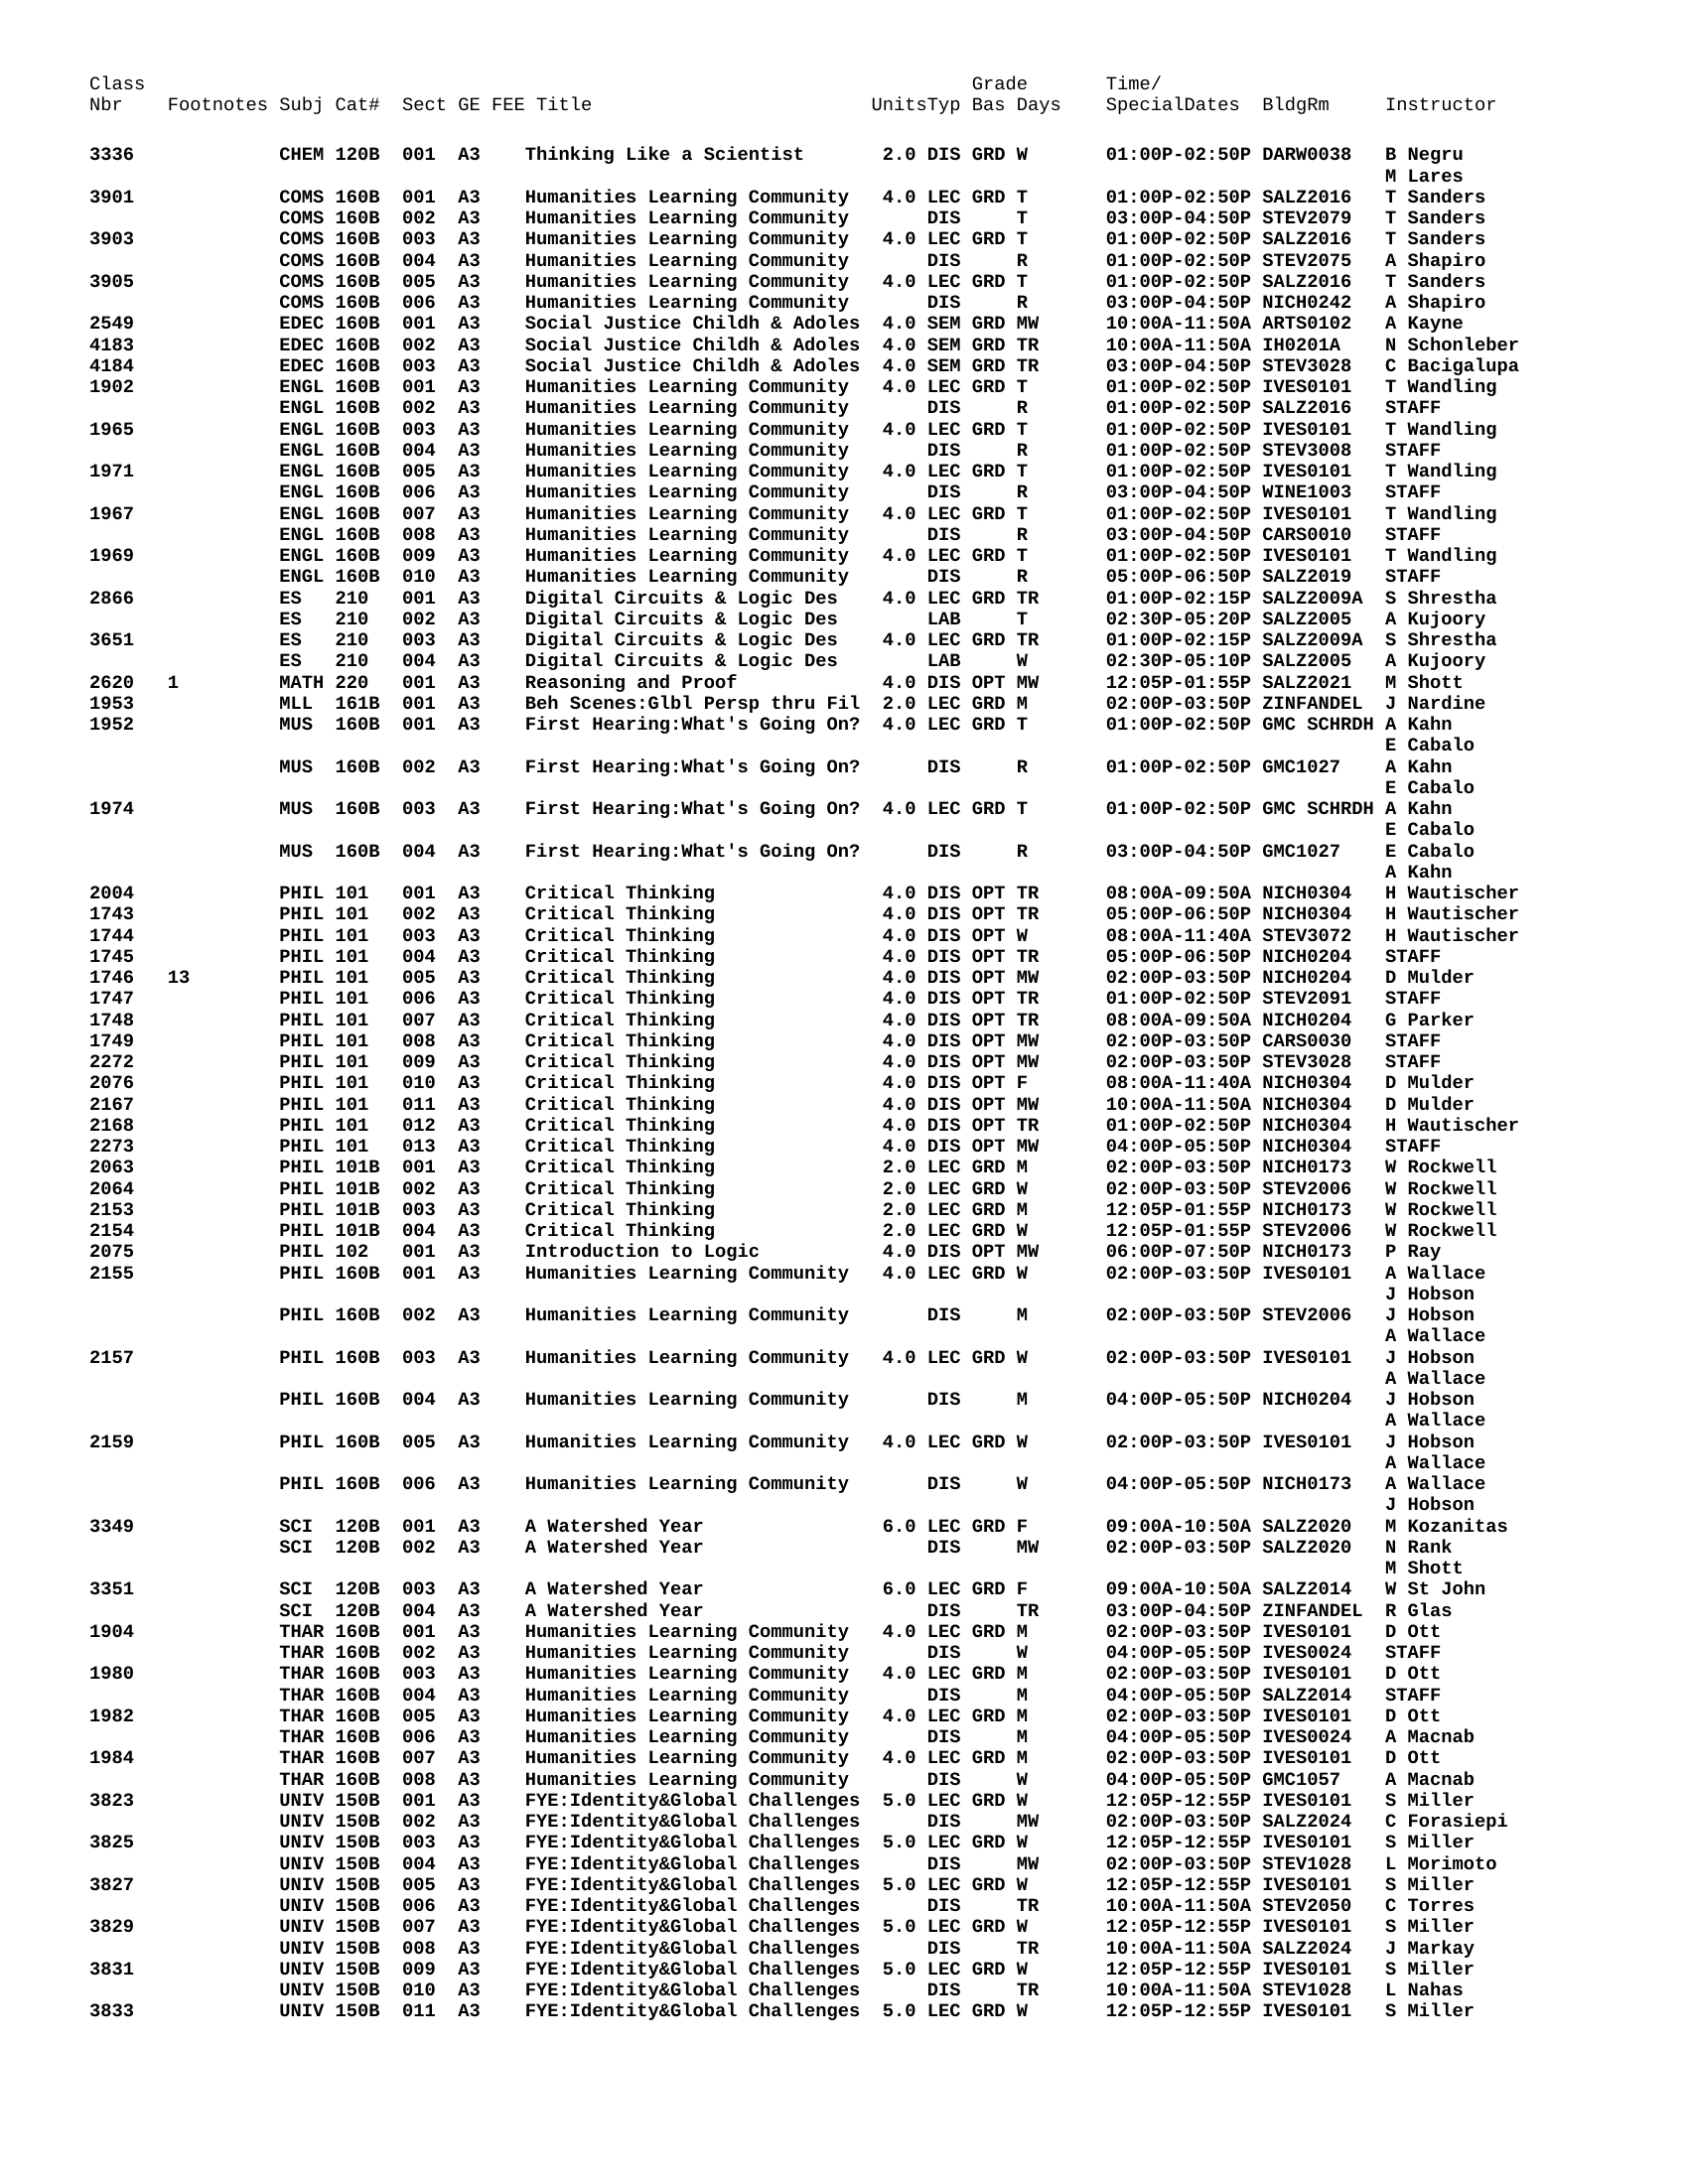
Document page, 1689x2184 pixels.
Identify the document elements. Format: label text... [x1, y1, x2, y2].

text THAR 160B 008 A3 Humanities Learning Community DIS W 04:00P-05:50P GMC1057 A Macnab [89, 1769, 1620, 1791]
text 3349 SCI 120B 001 A3 A Watershed Year 6.0 LEC GRD F 09:00A-10:50A SALZ2020 M Kozanitas [89, 1516, 1620, 1538]
text 4183 EDEC 160B 002 A3 Social Justice Childh & Adoles 4.0 SEM GRD TR 10:00A-11:50A IH0201A N Schonleber [89, 335, 1620, 356]
text A Kahn [89, 863, 1620, 884]
text 2620 1 MATH 220 001 A3 Reasoning and Proof 4.0 DIS OPT MW 12:05P-01:55P SALZ2021 M Shott [89, 672, 1620, 694]
text 1745 PHIL 101 004 A3 Critical Thinking 4.0 DIS OPT TR 05:00P-06:50P NICH0204 STAFF [89, 947, 1620, 968]
text 1965 ENGL 160B 003 A3 Humanities Learning Community 4.0 LEC GRD T 01:00P-02:50P IVES0101 T Wandling [89, 419, 1620, 441]
text UNIV 150B 008 A3 FYE:Identity&Global Challenges DIS TR 10:00A-11:50A SALZ2024 J Markay [89, 1938, 1620, 1960]
text 1746 13 PHIL 101 005 A3 Critical Thinking 4.0 DIS OPT MW 02:00P-03:50P NICH0204 D Mulder [89, 968, 1620, 989]
text 2063 PHIL 101B 001 A3 Critical Thinking 2.0 LEC GRD M 02:00P-03:50P NICH0173 W Rockwell [89, 1158, 1620, 1178]
text A Wallace [89, 1369, 1620, 1390]
text 3351 SCI 120B 003 A3 A Watershed Year 6.0 LEC GRD F 09:00A-10:50A SALZ2014 W St John [89, 1579, 1620, 1600]
text 1902 ENGL 160B 001 A3 Humanities Learning Community 4.0 LEC GRD T 01:00P-02:50P IVES0101 T Wandling [89, 377, 1620, 398]
text 2064 PHIL 101B 002 A3 Critical Thinking 2.0 LEC GRD W 02:00P-03:50P STEV2006 W Rockwell [89, 1178, 1620, 1200]
text J Hobson [89, 1495, 1620, 1516]
text 1953 MLL 161B 001 A3 Beh Scenes:Glbl Persp thru Fil 2.0 LEC GRD M 02:00P-03:50P ZINFANDEL J Nardine [89, 694, 1620, 715]
text M Lares [89, 166, 1620, 188]
text 2168 PHIL 101 012 A3 Critical Thinking 4.0 DIS OPT TR 01:00P-02:50P NICH0304 H Wautischer [89, 1116, 1620, 1137]
text MUS 160B 002 A3 First Hearing:What's Going On? DIS R 01:00P-02:50P GMC1027 A Kahn [89, 756, 1620, 778]
text 4184 EDEC 160B 003 A3 Social Justice Childh & Adoles 4.0 SEM GRD TR 03:00P-04:50P STEV3028 C Bacigalupa [89, 356, 1620, 377]
text 1967 ENGL 160B 007 A3 Humanities Learning Community 4.0 LEC GRD T 01:00P-02:50P IVES0101 T Wandling [89, 503, 1620, 525]
text UNIV 150B 002 A3 FYE:Identity&Global Challenges DIS MW 02:00P-03:50P SALZ2024 C Forasiepi [89, 1812, 1620, 1833]
text 2159 PHIL 160B 005 A3 Humanities Learning Community 4.0 LEC GRD W 02:00P-03:50P IVES0101 J Hobson [89, 1432, 1620, 1453]
text 3831 UNIV 150B 009 A3 FYE:Identity&Global Challenges 5.0 LEC GRD W 12:05P-12:55P IVES0101 S Miller [89, 1960, 1620, 1980]
text 1952 MUS 160B 001 A3 First Hearing:What's Going On? 4.0 LEC GRD T 01:00P-02:50P GMC SCHRDH A Kahn [89, 715, 1620, 736]
text 3903 COMS 160B 003 A3 Humanities Learning Community 4.0 LEC GRD T 01:00P-02:50P SALZ2016 T Sanders [89, 229, 1620, 250]
text ES 210 004 A3 Digital Circuits & Logic Des LAB W 02:30P-05:10P SALZ2005 A Kujoory [89, 651, 1620, 672]
text 3905 COMS 160B 005 A3 Humanities Learning Community 4.0 LEC GRD T 01:00P-02:50P SALZ2016 T Sanders [89, 272, 1620, 293]
text J Hobson [89, 1285, 1620, 1305]
text UNIV 150B 004 A3 FYE:Identity&Global Challenges DIS MW 02:00P-03:50P STEV1028 L Morimoto [89, 1853, 1620, 1875]
text PHIL 160B 006 A3 Humanities Learning Community DIS W 04:00P-05:50P NICH0173 A Wallace [89, 1474, 1620, 1495]
text A Wallace [89, 1326, 1620, 1347]
text 1749 PHIL 101 008 A3 Critical Thinking 4.0 DIS OPT MW 02:00P-03:50P CARS0030 STAFF [89, 1031, 1620, 1052]
text E Cabalo [89, 736, 1620, 756]
text 2076 PHIL 101 010 A3 Critical Thinking 4.0 DIS OPT F 08:00A-11:40A NICH0304 D Mulder [89, 1073, 1620, 1094]
text PHIL 160B 002 A3 Humanities Learning Community DIS M 02:00P-03:50P STEV2006 J Hobson [89, 1305, 1620, 1326]
text 3825 UNIV 150B 003 A3 FYE:Identity&Global Challenges 5.0 LEC GRD W 12:05P-12:55P IVES0101 S Miller [89, 1833, 1620, 1853]
text COMS 160B 006 A3 Humanities Learning Community DIS R 03:00P-04:50P NICH0242 A Shapiro [89, 293, 1620, 314]
text E Cabalo [89, 820, 1620, 841]
text ENGL 160B 006 A3 Humanities Learning Community DIS R 03:00P-04:50P WINE1003 STAFF [89, 482, 1620, 503]
text 2866 ES 210 001 A3 Digital Circuits & Logic Des 4.0 LEC GRD TR 01:00P-02:15P SALZ2009A S Shrestha [89, 588, 1620, 610]
text 3829 UNIV 150B 007 A3 FYE:Identity&Global Challenges 5.0 LEC GRD W 12:05P-12:55P IVES0101 S Miller [89, 1917, 1620, 1938]
text 2004 PHIL 101 001 A3 Critical Thinking 4.0 DIS OPT TR 08:00A-09:50A NICH0304 H Wautischer [89, 884, 1620, 904]
text 3651 ES 210 003 A3 Digital Circuits & Logic Des 4.0 LEC GRD TR 01:00P-02:15P SALZ2009A S Shrestha [89, 630, 1620, 651]
text 1982 THAR 160B 005 A3 Humanities Learning Community 4.0 LEC GRD M 02:00P-03:50P IVES0101 D Ott [89, 1706, 1620, 1727]
text 2155 PHIL 160B 001 A3 Humanities Learning Community 4.0 LEC GRD W 02:00P-03:50P IVES0101 A Wallace [89, 1263, 1620, 1285]
text 1748 PHIL 101 007 A3 Critical Thinking 4.0 DIS OPT TR 08:00A-09:50A NICH0204 G Parker [89, 1010, 1620, 1031]
text UNIV 150B 006 A3 FYE:Identity&Global Challenges DIS TR 10:00A-11:50A STEV2050 C Torres [89, 1896, 1620, 1917]
text 2273 PHIL 101 013 A3 Critical Thinking 4.0 DIS OPT MW 04:00P-05:50P NICH0304 STAFF [89, 1137, 1620, 1158]
text A Wallace [89, 1453, 1620, 1474]
text 2167 PHIL 101 011 A3 Critical Thinking 4.0 DIS OPT MW 10:00A-11:50A NICH0304 D Mulder [89, 1094, 1620, 1116]
text 1747 PHIL 101 006 A3 Critical Thinking 4.0 DIS OPT TR 01:00P-02:50P STEV2091 STAFF [89, 989, 1620, 1010]
text 3336 CHEM 120B 001 A3 Thinking Like a Scientist 2.0 DIS GRD W 01:00P-02:50P DARW0038 B Negru [89, 145, 1620, 166]
text 1904 THAR 160B 001 A3 Humanities Learning Community 4.0 LEC GRD M 02:00P-03:50P IVES0101 D Ott [89, 1622, 1620, 1643]
text 1743 PHIL 101 002 A3 Critical Thinking 4.0 DIS OPT TR 05:00P-06:50P NICH0304 H Wautischer [89, 904, 1620, 925]
text ENGL 160B 008 A3 Humanities Learning Community DIS R 03:00P-04:50P CARS0010 STAFF [89, 525, 1620, 546]
text PHIL 160B 004 A3 Humanities Learning Community DIS M 04:00P-05:50P NICH0204 J Hobson [89, 1390, 1620, 1411]
text THAR 160B 004 A3 Humanities Learning Community DIS M 04:00P-05:50P SALZ2014 STAFF [89, 1685, 1620, 1706]
text ENGL 160B 002 A3 Humanities Learning Community DIS R 01:00P-02:50P SALZ2016 STAFF [89, 398, 1620, 419]
text M Shott [89, 1559, 1620, 1579]
text 2157 PHIL 160B 003 A3 Humanities Learning Community 4.0 LEC GRD W 02:00P-03:50P IVES0101 J Hobson [89, 1347, 1620, 1369]
text 2549 EDEC 160B 001 A3 Social Justice Childh & Adoles 4.0 SEM GRD MW 10:00A-11:50A ARTS0102 A Kayne [89, 314, 1620, 335]
text 2153 PHIL 101B 003 A3 Critical Thinking 2.0 LEC GRD M 12:05P-01:55P NICH0173 W Rockwell [89, 1200, 1620, 1221]
text 2272 PHIL 101 009 A3 Critical Thinking 4.0 DIS OPT MW 02:00P-03:50P STEV3028 STAFF [89, 1052, 1620, 1073]
text A Wallace [89, 1411, 1620, 1432]
text THAR 160B 006 A3 Humanities Learning Community DIS M 04:00P-05:50P IVES0024 A Macnab [89, 1727, 1620, 1748]
text 1969 ENGL 160B 009 A3 Humanities Learning Community 4.0 LEC GRD T 01:00P-02:50P IVES0101 T Wandling [89, 546, 1620, 567]
text 3823 UNIV 150B 001 A3 FYE:Identity&Global Challenges 5.0 LEC GRD W 12:05P-12:55P IVES0101 S Miller [89, 1791, 1620, 1812]
text 1974 MUS 160B 003 A3 First Hearing:What's Going On? 4.0 LEC GRD T 01:00P-02:50P GMC SCHRDH A Kahn [89, 799, 1620, 820]
text SCI 120B 004 A3 A Watershed Year DIS TR 03:00P-04:50P ZINFANDEL R Glas [89, 1600, 1620, 1622]
text 3827 UNIV 150B 005 A3 FYE:Identity&Global Challenges 5.0 LEC GRD W 12:05P-12:55P IVES0101 S Miller [89, 1875, 1620, 1896]
text UNIV 150B 010 A3 FYE:Identity&Global Challenges DIS TR 10:00A-11:50A STEV1028 L Nahas [89, 1980, 1620, 2001]
text ENGL 160B 010 A3 Humanities Learning Community DIS R 05:00P-06:50P SALZ2019 STAFF [89, 567, 1620, 588]
text ENGL 160B 004 A3 Humanities Learning Community DIS R 01:00P-02:50P STEV3008 STAFF [89, 441, 1620, 462]
text E Cabalo [89, 778, 1620, 799]
text 1984 THAR 160B 007 A3 Humanities Learning Community 4.0 LEC GRD M 02:00P-03:50P IVES0101 D Ott [89, 1748, 1620, 1769]
text 3901 COMS 160B 001 A3 Humanities Learning Community 4.0 LEC GRD T 01:00P-02:50P SALZ2016 T Sanders [89, 188, 1620, 208]
text 1980 THAR 160B 003 A3 Humanities Learning Community 4.0 LEC GRD M 02:00P-03:50P IVES0101 D Ott [89, 1664, 1620, 1685]
text 2154 PHIL 101B 004 A3 Critical Thinking 2.0 LEC GRD W 12:05P-01:55P STEV2006 W Rockwell [89, 1221, 1620, 1242]
text THAR 160B 002 A3 Humanities Learning Community DIS W 04:00P-05:50P IVES0024 STAFF [89, 1643, 1620, 1664]
text ES 210 002 A3 Digital Circuits & Logic Des LAB T 02:30P-05:20P SALZ2005 A Kujoory [89, 610, 1620, 630]
text SCI 120B 002 A3 A Watershed Year DIS MW 02:00P-03:50P SALZ2020 N Rank [89, 1538, 1620, 1559]
text 1744 PHIL 101 003 A3 Critical Thinking 4.0 DIS OPT W 08:00A-11:40A STEV3072 H Wautischer [89, 925, 1620, 947]
text 1971 ENGL 160B 005 A3 Humanities Learning Community 4.0 LEC GRD T 01:00P-02:50P IVES0101 T Wandling [89, 462, 1620, 482]
text 2075 PHIL 102 001 A3 Introduction to Logic 4.0 DIS OPT MW 06:00P-07:50P NICH0173 P Ray [89, 1242, 1620, 1263]
text COMS 160B 002 A3 Humanities Learning Community DIS T 03:00P-04:50P STEV2079 T Sanders [89, 208, 1620, 229]
text 3833 UNIV 150B 011 A3 FYE:Identity&Global Challenges 5.0 LEC GRD W 12:05P-12:55P IVES0101 S Miller [89, 2001, 1620, 2022]
text MUS 160B 004 A3 First Hearing:What's Going On? DIS R 03:00P-04:50P GMC1027 E Cabalo [89, 841, 1620, 863]
text COMS 160B 004 A3 Humanities Learning Community DIS R 01:00P-02:50P STEV2075 A Shapiro [89, 250, 1620, 272]
